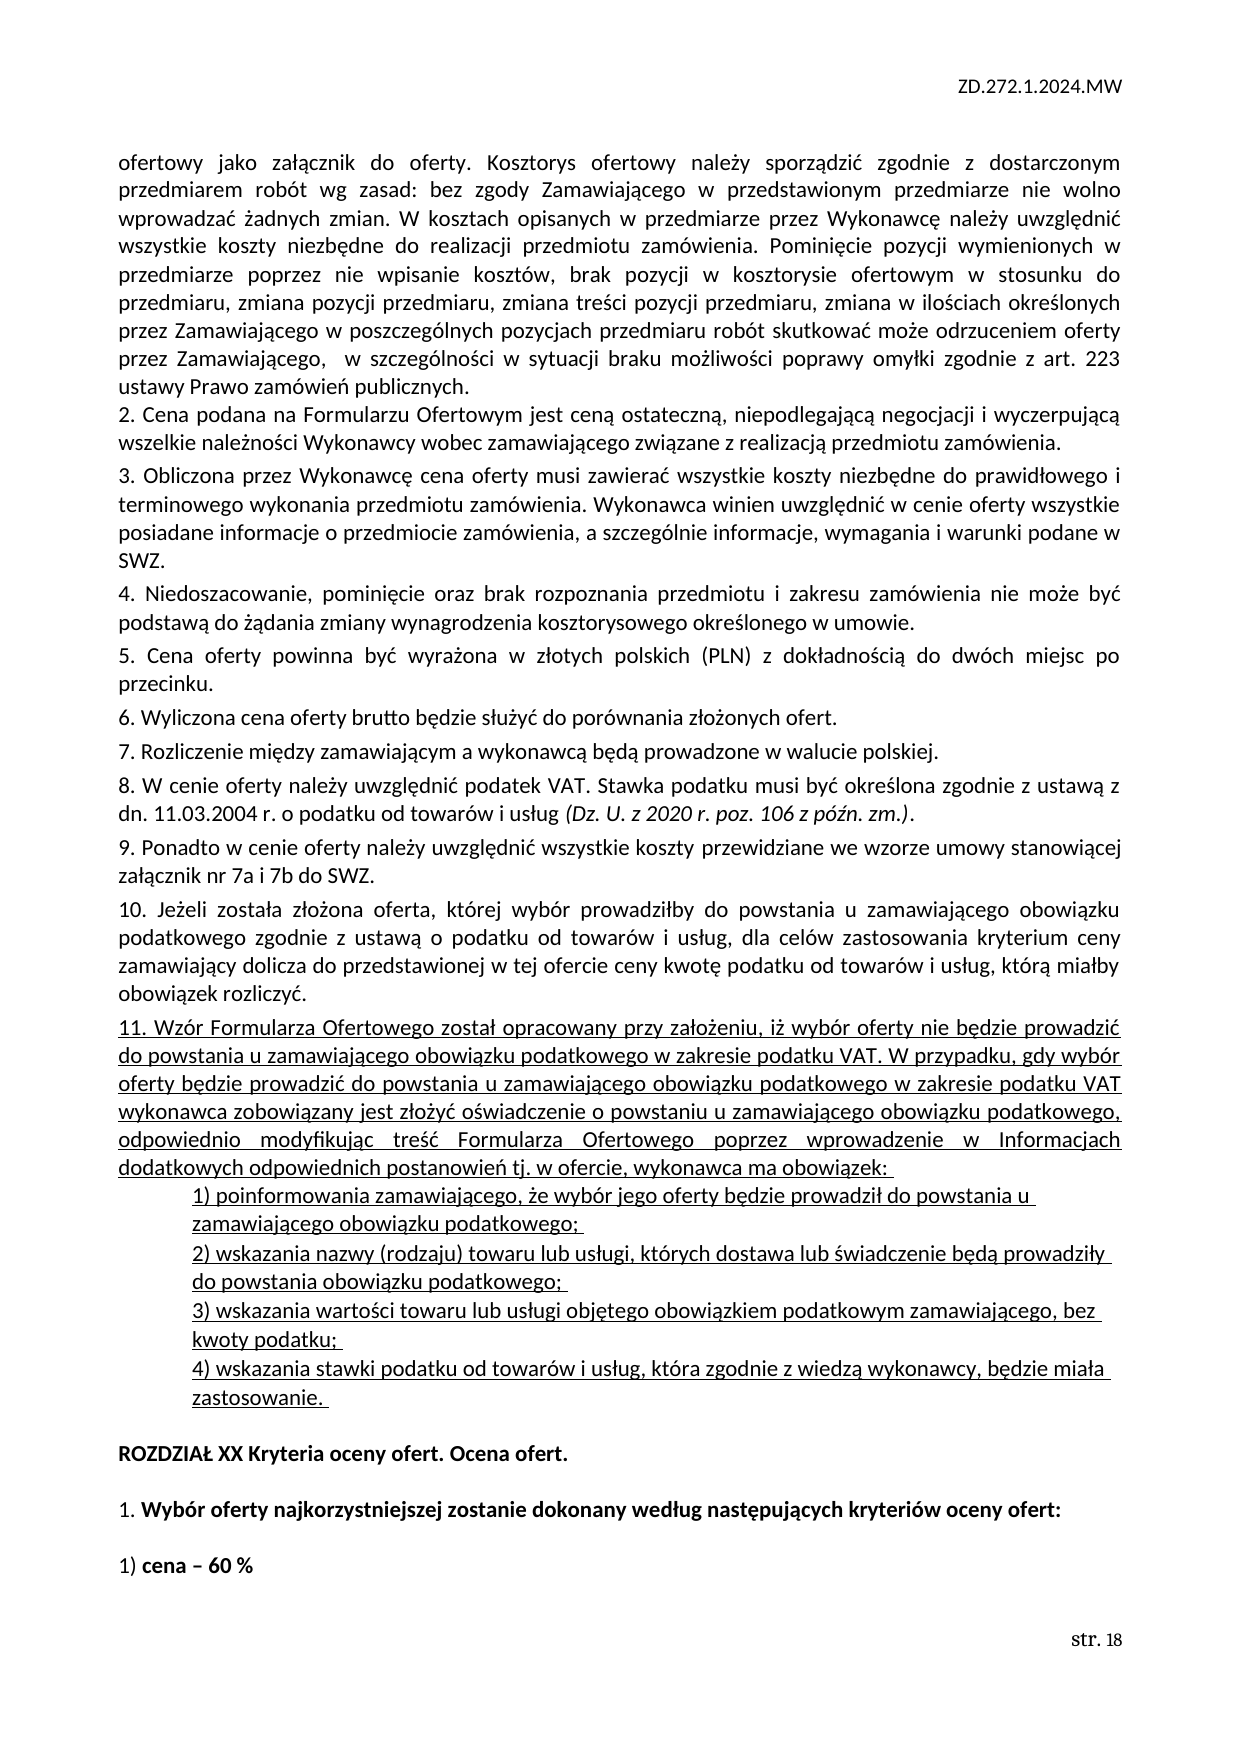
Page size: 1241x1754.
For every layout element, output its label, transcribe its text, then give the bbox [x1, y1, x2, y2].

text 3) wskazania wartości towaru lub usługi objętego obowiązkiem podatkowym zamawiającego, bez kwoty podatku; [192, 1297, 1122, 1353]
text 6. Wyliczona cena oferty brutto będzie służyć do porównania złożonych ofert. [118, 703, 1122, 731]
text 3. Obliczona przez Wykonawcę cena oferty musi zawierać wszystkie koszty niezbędne do prawidłowego i terminowego wykonania przedmiotu zamówienia. Wykonawca winien uwzględnić w cenie oferty wszystkie posiadane informacje o przedmiocie zamówienia, a szczególnie informacje, wymagania i warunki podane w SWZ. [118, 462, 1122, 574]
text 4) wskazania stawki podatku od towarów i usług, która zgodnie z wiedzą wykonawcy, będzie miała zastosowanie. [192, 1354, 1122, 1411]
text 7. Rozliczenie między zamawiającym a wykonawcą będą prowadzone w walucie polskiej. [118, 737, 1122, 765]
text 5. Cena oferty powinna być wyrażona w złotych polskich (PLN) z dokładnością do dwóch miejsc po przecinku. [118, 641, 1122, 697]
text 10. Jeżeli została złożona oferta, której wybór prowadziłby do powstania u zamawiającego obowiązku podatkowego zgodnie z ustawą o podatku od towarów i usług, dla celów zastosowania kryterium ceny zamawiający dolicza do przedstawionej w tej ofercie ceny kwotę podatku od towarów i usług, którą miałby obowiązek rozliczyć. [118, 895, 1122, 1007]
text 2) wskazania nazwy (rodzaju) towaru lub usługi, których dostawa lub świadczenie będą prowadziły do powstania obowiązku podatkowego; [192, 1239, 1122, 1295]
text 8. W cenie oferty należy uwzględnić podatek VAT. Stawka podatku musi być określona zgodnie z ustawą z dn. 11.03.2004 r. o podatku od towarów i usług (Dz. U. z 2020 r. poz. 106 z późn. zm.). [118, 771, 1122, 827]
text ROZDZIAŁ XX Kryteria oceny ofert. Ocena ofert. [118, 1439, 1122, 1467]
text 2. Cena podana na Formularzu Ofertowym jest ceną ostateczną, niepodlegającą negocjacji i wyczerpującą wszelkie należności Wykonawcy wobec zamawiającego związane z realizacją przedmiotu zamówienia. [118, 400, 1122, 456]
text 1. Wybór oferty najkorzystniejszej zostanie dokonany według następujących kryteriów oceny ofert: [118, 1495, 1122, 1523]
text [118, 148, 1122, 400]
text 9. Ponadto w cenie oferty należy uwzględnić wszystkie koszty przewidziane we wzorze umowy stanowiącej załącznik nr 7a i 7b do SWZ. [118, 833, 1122, 889]
text 4. Niedoszacowanie, pominięcie oraz brak rozpoznania przedmiotu i zakresu zamówienia nie może być podstawą do żądania zmiany wynagrodzenia kosztorysowego określonego w umowie. [118, 579, 1122, 636]
text 1) cena – 60 % [118, 1551, 1122, 1579]
text 11. Wzór Formularza Ofertowego został opracowany przy założeniu, iż wybór oferty nie będzie prowadzić do powstania u zamawiającego obowiązku podatkowego w zakresie podatku VAT. W przypadku, gdy wybór oferty będzie prowadzić do powstania u zamawiającego obowiązku podatkowego w zakresie podatku VAT wykonawca zobowiązany jest złożyć oświadczenie o powstaniu u zamawiającego obowiązku podatkowego, odpowiednio modyfikując treść Formularza Ofertowego poprzez wprowadzenie w Informacjach dodatkowych odpowiednich postanowień tj. w ofercie, wykonawca ma obowiązek: [118, 1013, 1122, 1065]
text 1) poinformowania zamawiającego, że wybór jego oferty będzie prowadził do powstania u zamawiającego obowiązku podatkowego; [192, 1181, 1122, 1237]
